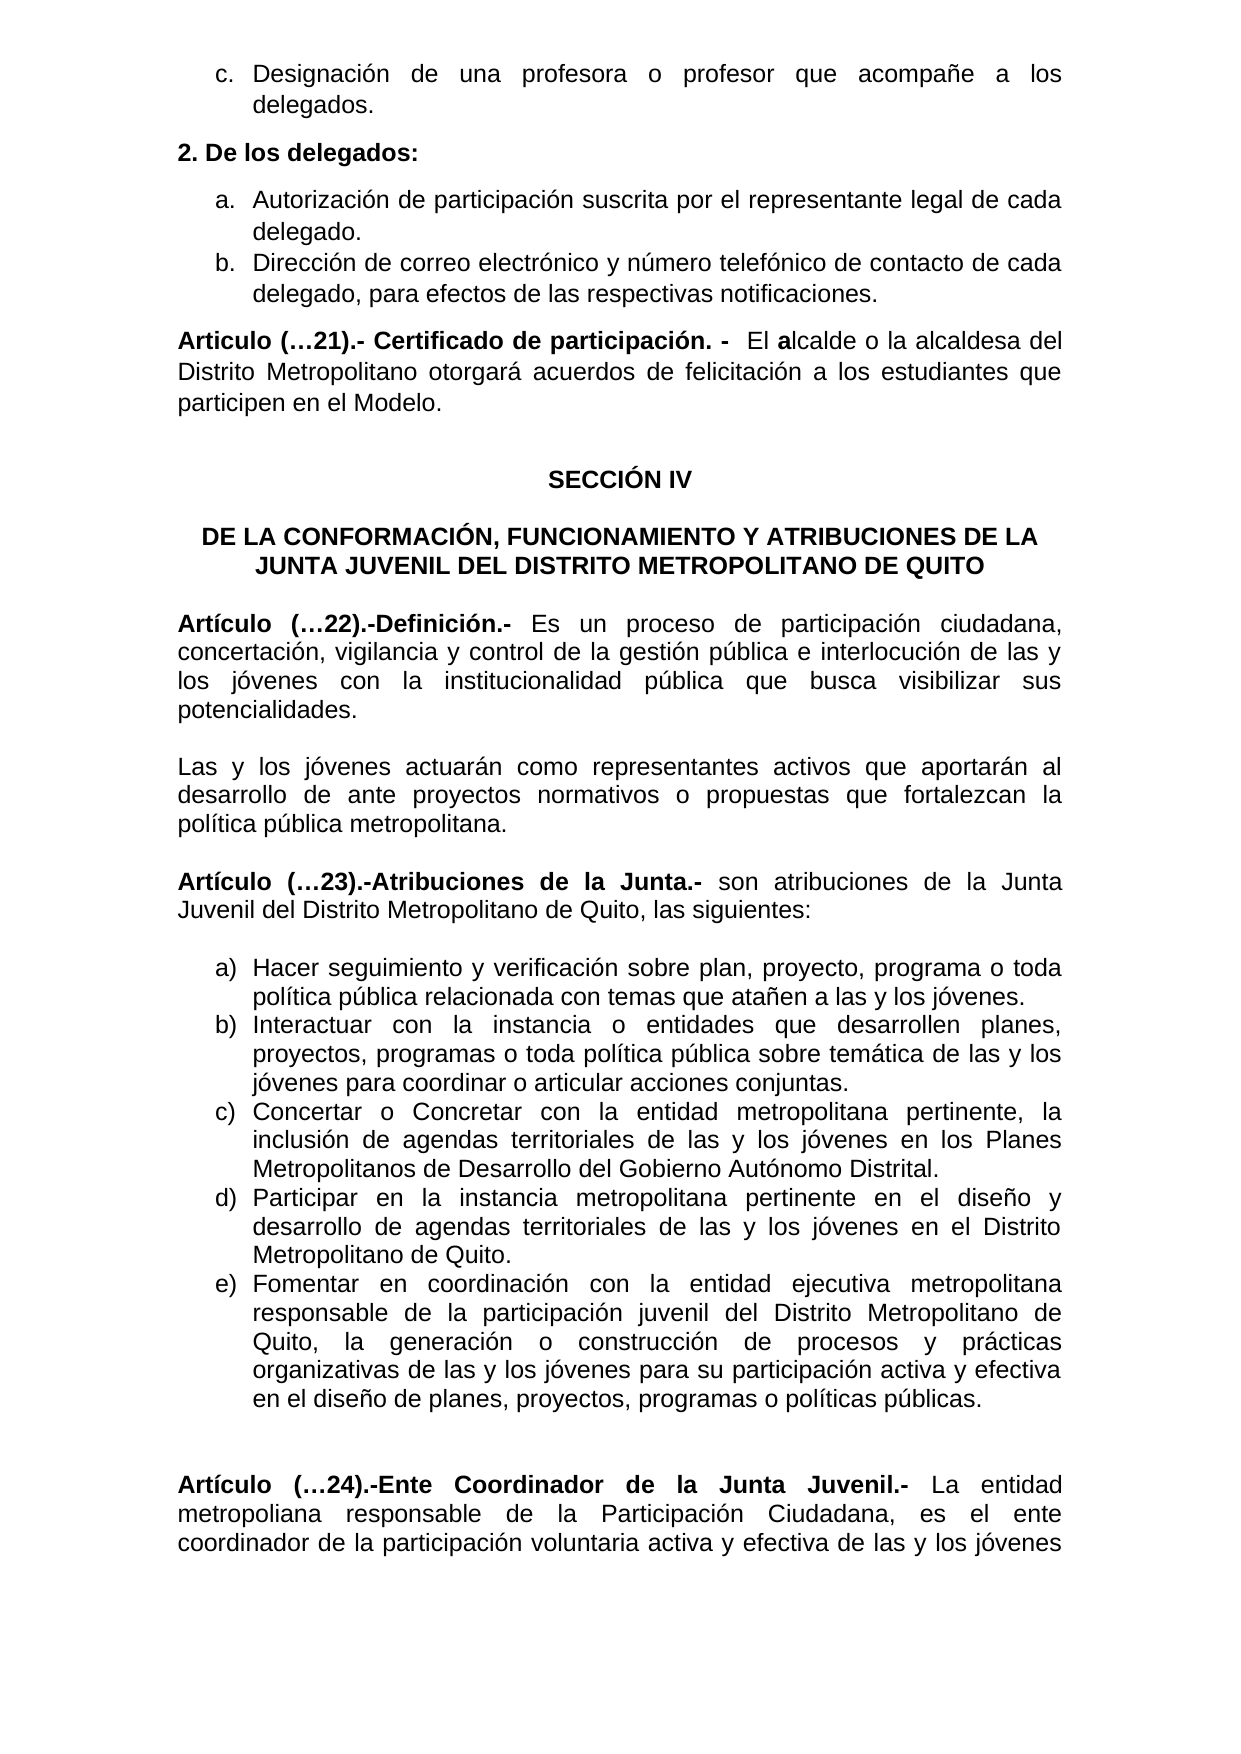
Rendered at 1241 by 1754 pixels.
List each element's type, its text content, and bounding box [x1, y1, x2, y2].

list Autorización de participación suscrita por el representante legal de cada delegado. [215, 186, 1063, 245]
text Artículo (…23).-Atribuciones de la Junta.- son atribuciones de la Junta Juvenil del Distrito Metropolitano de Quito, las siguientes: [177, 867, 1063, 924]
list Fomentar en coordinación con la entidad ejecutiva metropolitana responsable de la participación juvenil del Distrito Metropolitano de Quito, la generación o construcción de procesos y prácticas organizativas de las y los jóvenes para su participación activa y efectiva en el diseño de planes, proyectos, programas o políticas públicas. [215, 1269, 1063, 1413]
list Designación de una profesora o profesor que acompañe a los delegados. [215, 59, 1063, 119]
list Hacer seguimiento y verificación sobre plan, proyecto, programa o toda política pública relacionada con temas que atañen a las y los jóvenes. [215, 953, 1063, 1010]
text DE LA CONFORMACIÓN, FUNCIONAMIENTO Y ATRIBUCIONES DE LA JUNTA JUVENIL DEL DISTRITO METROPOLITANO DE QUITO [177, 522, 1063, 580]
list Interactuar con la instancia o entidades que desarrollen planes, proyectos, programas o toda política pública sobre temática de las y los jóvenes para coordinar o articular acciones conjuntas. [215, 1010, 1063, 1097]
list Participar en la instancia metropolitana pertinente en el diseño y desarrollo de agendas territoriales de las y los jóvenes en el Distrito Metropolitano de Quito. [215, 1183, 1063, 1269]
text Las y los jóvenes actuarán como representantes activos que aportarán al desarrollo de ante proyectos normativos o propuestas que fortalezcan la política pública metropolitana. [177, 752, 1063, 838]
text Articulo (…21).- Certificado de participación. - El alcalde o la alcaldesa del Distrito Metropolitano otorgará acuerdos de felicitación a los estudiantes que participen en el Modelo. [177, 326, 1063, 417]
text 2. De los delegados: [177, 138, 1063, 167]
text SECCIÓN IV [177, 465, 1063, 494]
text Artículo (…22).-Definición.- Es un proceso de participación ciudadana, concertación, vigilancia y control de la gestión pública e interlocución de las y los jóvenes con la institucionalidad pública que busca visibilizar sus potencialidades. [177, 609, 1063, 724]
list Dirección de correo electrónico y número telefónico de contacto de cada delegado, para efectos de las respectivas notificaciones. [215, 248, 1063, 307]
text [177, 1470, 1063, 1557]
list Concertar o Concretar con la entidad metropolitana pertinente, la inclusión de agendas territoriales de las y los jóvenes en los Planes Metropolitanos de Desarrollo del Gobierno Autónomo Distrital. [215, 1097, 1063, 1183]
